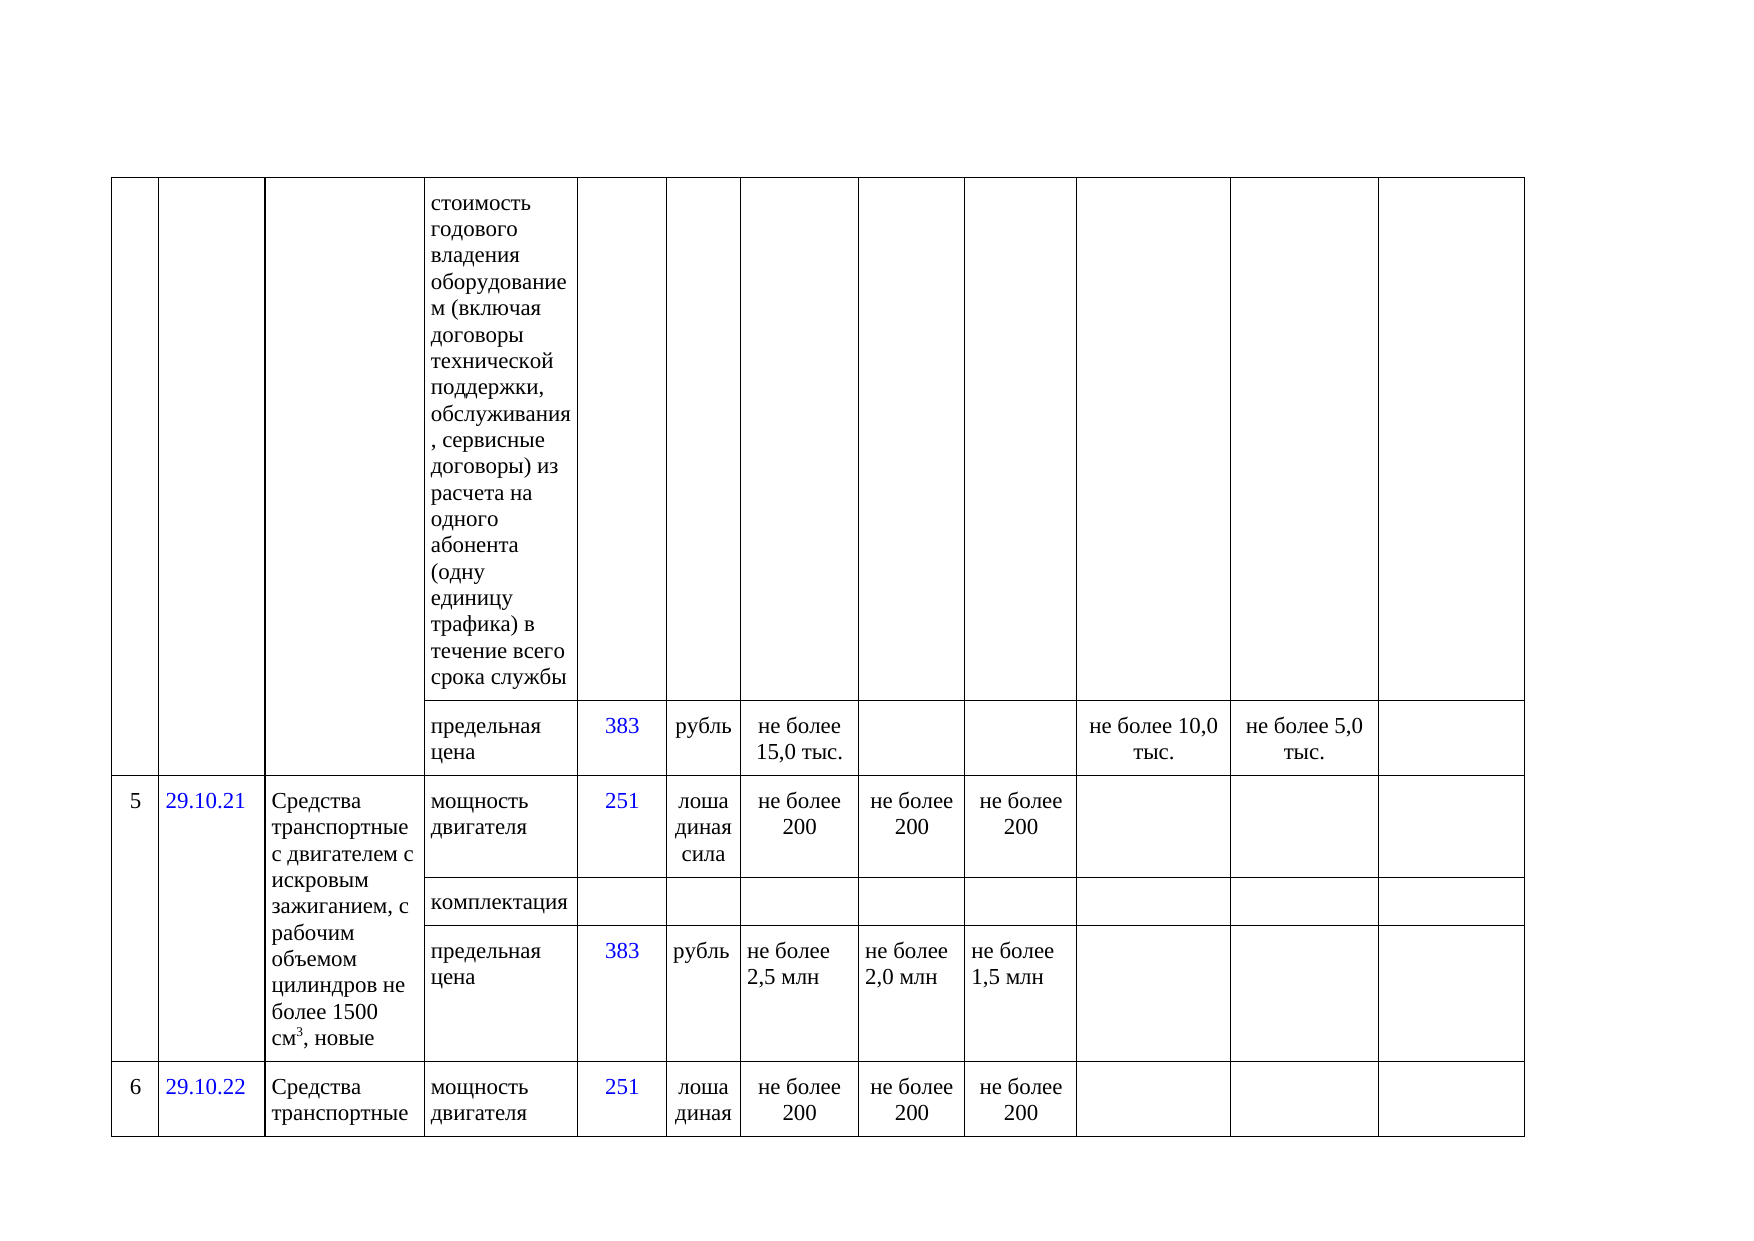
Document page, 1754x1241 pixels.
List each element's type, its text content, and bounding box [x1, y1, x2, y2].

table_cell 5 [112, 776, 158, 1061]
table_cell [741, 878, 858, 925]
table_cell не более 200 [859, 1062, 964, 1136]
table_cell не более 1,5 млн [965, 926, 1076, 1061]
table_cell [965, 178, 1076, 700]
table_cell 383 [578, 701, 666, 775]
table_cell [859, 178, 964, 700]
table_cell [965, 701, 1076, 775]
table_cell [859, 878, 964, 925]
table_cell [1379, 878, 1524, 925]
table_cell [578, 878, 666, 925]
table_cell комплектация [425, 878, 577, 925]
table_cell [1077, 878, 1230, 925]
table_cell [1231, 178, 1378, 700]
table_cell [1379, 178, 1524, 700]
table_cell [1077, 776, 1230, 877]
table_cell [741, 178, 858, 700]
table_cell [1379, 926, 1524, 1061]
table_cell [667, 878, 740, 925]
table_cell мощность двигателя [425, 1062, 577, 1136]
table_cell [1077, 926, 1230, 1061]
table_cell Средства транспортные с двигателем с искровым зажиганием, с рабочим объемом цилиндров не более 1500 см3, новые [266, 776, 424, 1061]
table_cell 383 [578, 926, 666, 1061]
table_cell не более 200 [741, 776, 858, 877]
table_cell 29.10.22 [159, 1062, 264, 1136]
table_cell [1231, 1062, 1378, 1136]
table_cell [1231, 926, 1378, 1061]
table_cell не более 200 [741, 1062, 858, 1136]
table_cell рубль [667, 926, 740, 1061]
table_cell не более 10,0 тыс. [1077, 701, 1230, 775]
table_cell 251 [578, 1062, 666, 1136]
table_cell не более 2,5 млн [741, 926, 858, 1061]
table_cell не более 200 [965, 776, 1076, 877]
table_cell [1231, 878, 1378, 925]
table_cell лошадиная сила [667, 1062, 740, 1136]
table_cell 6 [112, 1062, 158, 1136]
table_cell стоимость годового владения оборудованием (включая договоры технической поддержки, обслуживания, сервисные договоры) из расчета на одного абонента (одну единицу трафика) в течение всего срока службы [425, 178, 577, 700]
table_cell [578, 178, 666, 700]
table_cell [859, 701, 964, 775]
table_cell не более 200 [859, 776, 964, 877]
table_cell не более 15,0 тыс. [741, 701, 858, 775]
table_cell [1379, 776, 1524, 877]
table_cell [667, 178, 740, 700]
table_cell лошадиная сила [667, 776, 740, 877]
table_cell [1077, 1062, 1230, 1136]
table_cell [1231, 776, 1378, 877]
table_cell мощность двигателя [425, 776, 577, 877]
table_cell [1077, 178, 1230, 700]
table_cell предельная цена [425, 701, 577, 775]
table_cell 29.10.21 [159, 776, 264, 1061]
table_cell [1379, 1062, 1524, 1136]
table_cell не более 2,0 млн [859, 926, 964, 1061]
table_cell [266, 1062, 424, 1136]
table_cell [1379, 701, 1524, 775]
table_cell не более 5,0 тыс. [1231, 701, 1378, 775]
table_cell предельная цена [425, 926, 577, 1061]
table_cell [965, 878, 1076, 925]
table_cell не более 200 [965, 1062, 1076, 1136]
table_cell рубль [667, 701, 740, 775]
table_cell 251 [578, 776, 666, 877]
